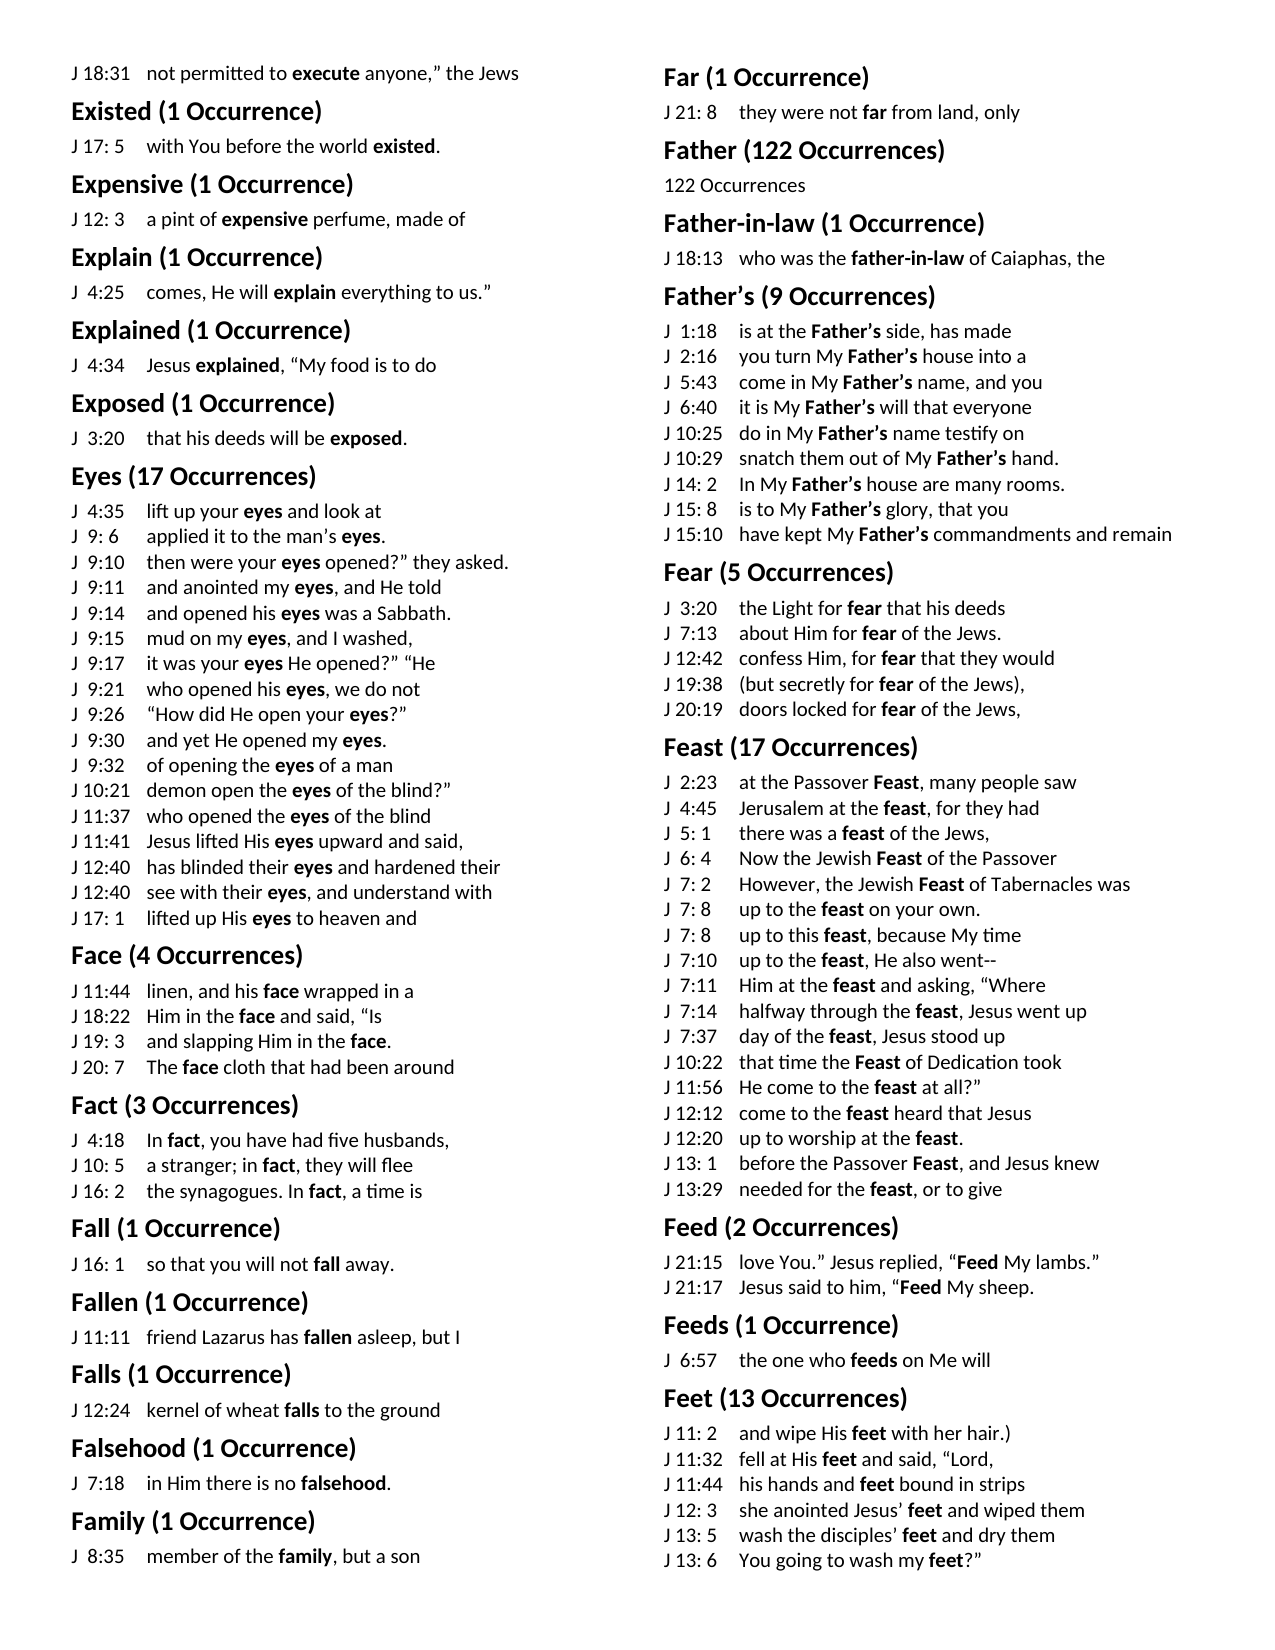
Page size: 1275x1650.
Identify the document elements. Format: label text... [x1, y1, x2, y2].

text Falsehood (1 Occurrence) [71, 1431, 622, 1464]
text J 5:43 come in My Father’s name, and you [664, 369, 1215, 394]
text Falls (1 Occurrence) [71, 1358, 622, 1391]
text J 7:11 Him at the feast and asking, “Where [664, 973, 1215, 998]
text J 4:45 Jerusalem at the feast, for they had [664, 795, 1215, 820]
text J 2:16 you turn My Father’s house into a [664, 344, 1215, 369]
text J 18:31 not permitted to execute anyone,” the Jews [71, 60, 622, 85]
text J 1:18 is at the Father’s side, has made [664, 318, 1215, 344]
text J 12: 3 she anointed Jesus’ feet and wiped them [664, 1497, 1215, 1522]
text J 9: 6 applied it to the man’s eyes. [71, 523, 622, 549]
text J 12:40 has blinded their eyes and hardened their [71, 854, 622, 879]
text J 9:30 and yet He opened my eyes. [71, 727, 622, 752]
text J 3:20 that his deeds will be exposed. [71, 425, 622, 451]
text J 10:29 snatch them out of My Father’s hand. [664, 445, 1215, 471]
text J 11:41 Jesus lifted His eyes upward and said, [71, 828, 622, 854]
text Family (1 Occurrence) [71, 1504, 622, 1537]
text J 9:11 and anointed my eyes, and He told [71, 574, 622, 600]
text J 12:40 see with their eyes, and understand with [71, 879, 622, 905]
text J 9:26 “How did He open your eyes?” [71, 701, 622, 727]
text Feed (2 Occurrences) [664, 1210, 1215, 1243]
text J 18:22 Him in the face and said, “Is [71, 1003, 622, 1029]
text Father-in-law (1 Occurrence) [664, 206, 1215, 239]
text Exposed (1 Occurrence) [71, 386, 622, 419]
text Feast (17 Occurrences) [664, 730, 1215, 763]
text J 11:32 fell at His feet and said, “Lord, [664, 1446, 1215, 1471]
text J 12: 3 a pint of expensive perfume, made of [71, 206, 622, 231]
text J 10:25 do in My Father’s name testify on [664, 420, 1215, 445]
text Eyes (17 Occurrences) [71, 459, 622, 492]
text J 10:21 demon open the eyes of the blind?” [71, 778, 622, 803]
text J 11:11 friend Lazarus has fallen asleep, but I [71, 1324, 622, 1349]
text Explain (1 Occurrence) [71, 240, 622, 273]
text J 9:17 it was your eyes He opened?” “He [71, 651, 622, 676]
text Explained (1 Occurrence) [71, 313, 622, 346]
text J 21: 8 they were not far from land, only [664, 99, 1215, 125]
text J 11:56 He come to the feast at all?” [664, 1074, 1215, 1100]
text J 7: 8 up to the feast on your own. [664, 896, 1215, 922]
text Father (122 Occurrences) [664, 133, 1215, 166]
text J 14: 2 In My Father’s house are many rooms. [664, 471, 1215, 496]
text J 20: 7 The face cloth that had been around [71, 1054, 622, 1079]
text J 13:29 needed for the feast, or to give [664, 1176, 1215, 1201]
text Feeds (1 Occurrence) [664, 1308, 1215, 1341]
text J 13: 5 wash the disciples’ feet and dry them [664, 1522, 1215, 1548]
text J 11:37 who opened the eyes of the blind [71, 803, 622, 828]
text J 11: 2 and wipe His feet with her hair.) [664, 1421, 1215, 1446]
text J 5: 1 there was a feast of the Jews, [664, 820, 1215, 846]
text J 16: 1 so that you will not fall away. [71, 1251, 622, 1276]
text J 9:10 then were your eyes opened?” they asked. [71, 549, 622, 574]
text J 7: 2 However, the Jewish Feast of Tabernacles was [664, 871, 1215, 896]
text J 15: 8 is to My Father’s glory, that you [664, 496, 1215, 522]
text J 4:25 comes, He will explain everything to us.” [71, 279, 622, 304]
text J 7:10 up to the feast, He also went-- [664, 947, 1215, 973]
text Fallen (1 Occurrence) [71, 1285, 622, 1318]
text J 12:12 come to the feast heard that Jesus [664, 1100, 1215, 1125]
text Far (1 Occurrence) [664, 60, 1215, 93]
text J 20:19 doors locked for fear of the Jews, [664, 696, 1215, 722]
text J 19:38 (but secretly for fear of the Jews), [664, 671, 1215, 696]
text J 4:18 In fact, you have had five husbands, [71, 1127, 622, 1152]
text J 4:34 Jesus explained, “My food is to do [71, 352, 622, 377]
text J 6:40 it is My Father’s will that everyone [664, 394, 1215, 420]
text Fall (1 Occurrence) [71, 1212, 622, 1245]
text J 6:57 the one who feeds on Me will [664, 1347, 1215, 1373]
text J 3:20 the Light for fear that his deeds [664, 595, 1215, 620]
text J 13: 1 before the Passover Feast, and Jesus knew [664, 1151, 1215, 1176]
text J 15:10 have kept My Father’s commandments and remain [664, 522, 1215, 547]
text J 7: 8 up to this feast, because My time [664, 922, 1215, 947]
text J 4:35 lift up your eyes and look at [71, 498, 622, 523]
text J 19: 3 and slapping Him in the face. [71, 1029, 622, 1054]
text J 8:35 member of the family, but a son [71, 1543, 622, 1568]
text J 10:22 that time the Feast of Dedication took [664, 1049, 1215, 1074]
text J 6: 4 Now the Jewish Feast of the Passover [664, 846, 1215, 871]
text J 21:15 love You.” Jesus replied, “Feed My lambs.” [664, 1249, 1215, 1274]
text J 9:14 and opened his eyes was a Sabbath. [71, 600, 622, 625]
text Fact (3 Occurrences) [71, 1088, 622, 1121]
text Existed (1 Occurrence) [71, 94, 622, 127]
text Face (4 Occurrences) [71, 938, 622, 972]
text J 12:42 confess Him, for fear that they would [664, 646, 1215, 671]
text Fear (5 Occurrences) [664, 555, 1215, 588]
text J 11:44 linen, and his face wrapped in a [71, 978, 622, 1003]
text 122 Occurrences [664, 172, 1215, 198]
text J 7:13 about Him for fear of the Jews. [664, 620, 1215, 646]
text J 9:21 who opened his eyes, we do not [71, 676, 622, 701]
text J 9:15 mud on my eyes, and I washed, [71, 625, 622, 651]
text J 9:32 of opening the eyes of a man [71, 752, 622, 778]
text J 10: 5 a stranger; in fact, they will flee [71, 1152, 622, 1178]
text J 16: 2 the synagogues. In fact, a time is [71, 1178, 622, 1203]
text J 17: 1 lifted up His eyes to heaven and [71, 905, 622, 930]
text J 11:44 his hands and feet bound in strips [664, 1471, 1215, 1497]
text J 21:17 Jesus said to him, “Feed My sheep. [664, 1274, 1215, 1300]
text J 7:14 halfway through the feast, Jesus went up [664, 998, 1215, 1023]
text J 2:23 at the Passover Feast, many people saw [664, 769, 1215, 795]
text J 17: 5 with You before the world existed. [71, 133, 622, 158]
text J 12:24 kernel of wheat falls to the ground [71, 1397, 622, 1422]
text Father’s (9 Occurrences) [664, 279, 1215, 312]
text Expensive (1 Occurrence) [71, 167, 622, 200]
text J 7:37 day of the feast, Jesus stood up [664, 1023, 1215, 1049]
text J 12:20 up to worship at the feast. [664, 1125, 1215, 1151]
text J 18:13 who was the father-in-law of Caiaphas, the [664, 245, 1215, 271]
text Feet (13 Occurrences) [664, 1381, 1215, 1414]
text J 7:18 in Him there is no falsehood. [71, 1470, 622, 1495]
text J 13: 6 You going to wash my feet?” [664, 1548, 1215, 1573]
